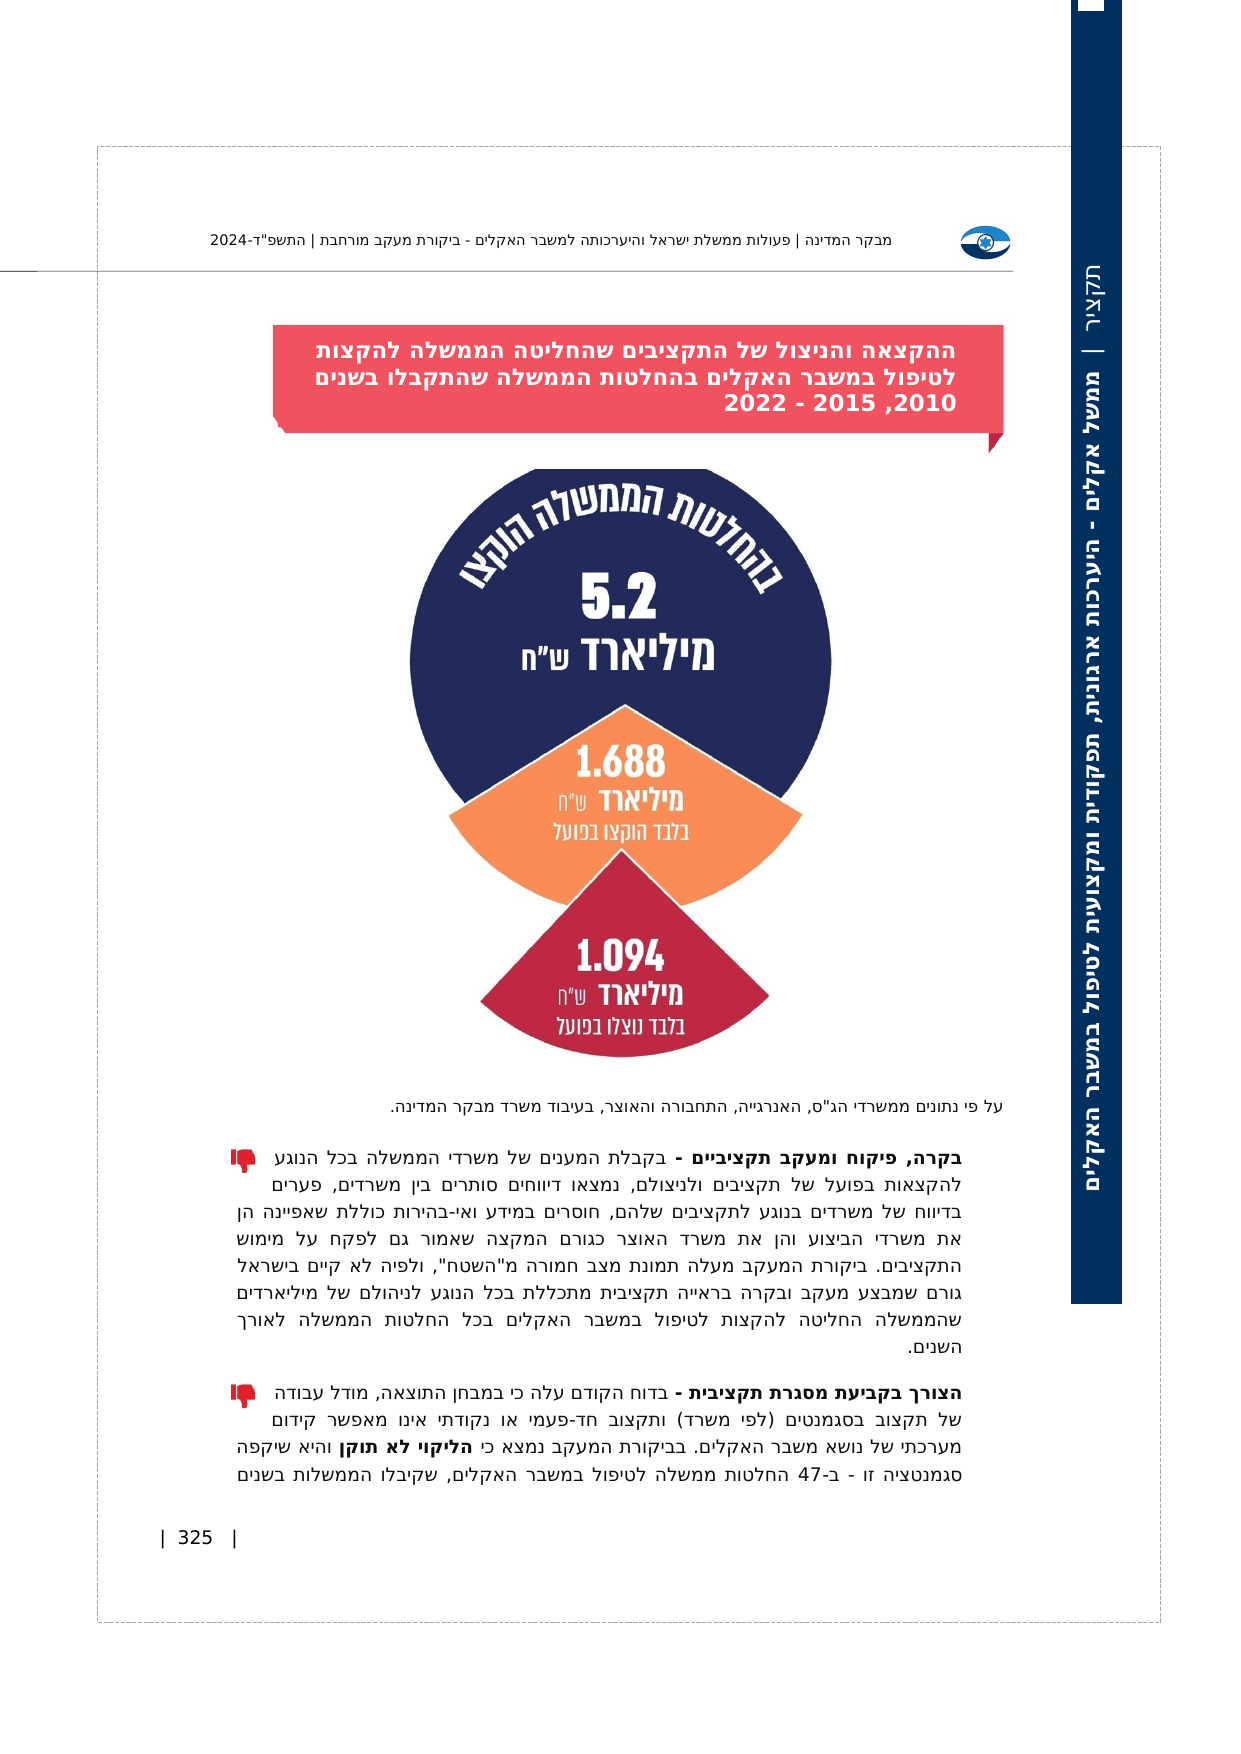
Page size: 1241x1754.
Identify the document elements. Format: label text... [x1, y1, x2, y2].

picture [957, 222, 1014, 263]
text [236, 1378, 963, 1486]
text על פי נתונים ממשרדי הג"ס, האנרגייה, התחבורה והאוצר, בעיבוד משרד מבקר המדינה. [236, 1091, 1004, 1118]
text בקרה, פיקוח ומעקב תקציביים - בקבלת המענים של משרדי הממשלה בכל הנוגע להקצאות בפועל של תקציבים ולניצולם, נמצאו דיווחים סותרים בין משרדים, פערים בדיווח של משרדים בנוגע לתקציבים שלהם, חוסרים במידע ואי-בהירות כוללת שאפיינה הן את משרדי הביצוע והן את משרד האוצר כגורם המקצה שאמור גם לפקח על מימוש התקציבים. ביקורת המעקב מעלה תמונת מצב חמורה מ"השטח", ולפיה לא קיים בישראל גורם שמבצע מעקב ובקרה בראייה תקציבית מתכללת בכל הנוגע לניהולם של מיליארדים שהממשלה החליטה להקצות לטיפול במשבר האקלים בכל החלטות הממשלה לאורך השנים. [236, 1143, 963, 1359]
picture [230, 1147, 255, 1173]
picture [230, 1383, 255, 1408]
picture [261, 312, 1014, 1071]
